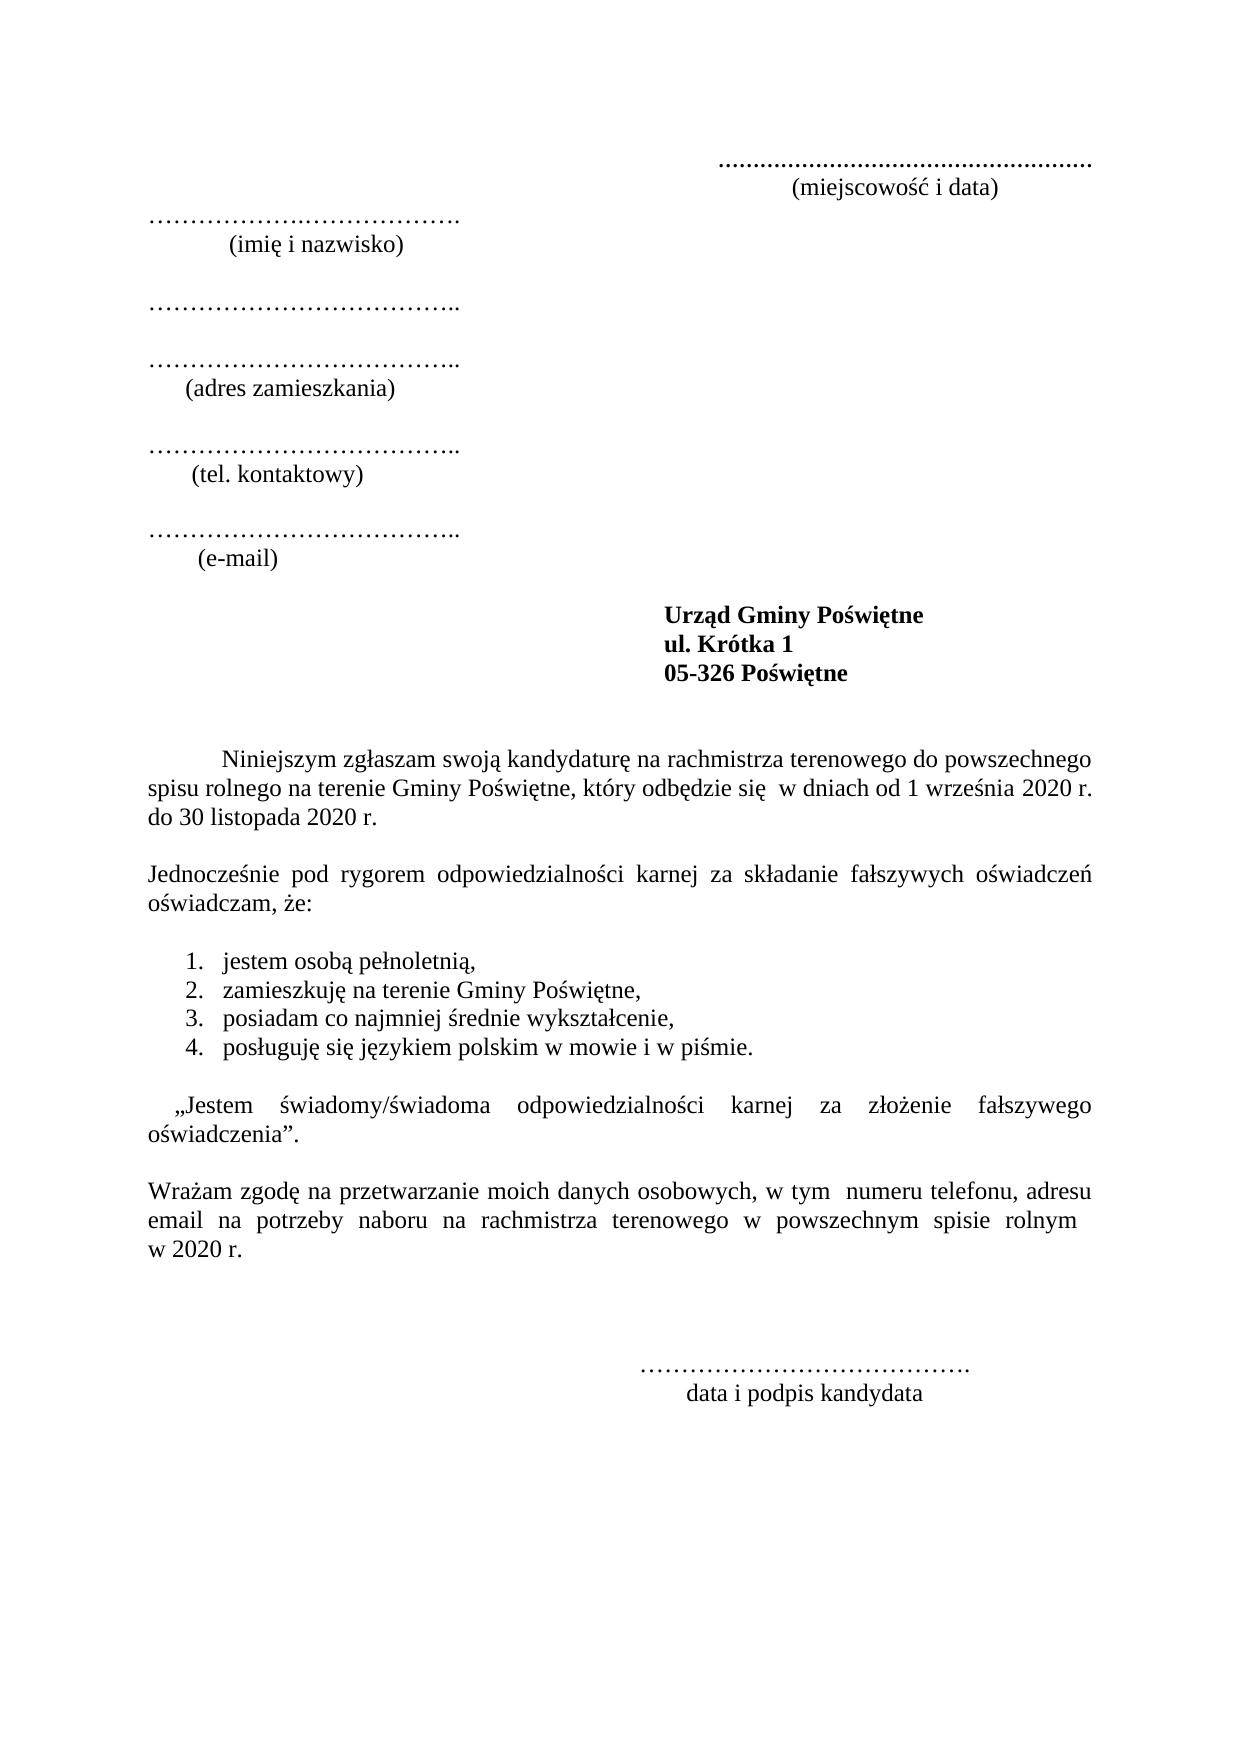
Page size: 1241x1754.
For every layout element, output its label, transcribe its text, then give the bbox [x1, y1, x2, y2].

text 05-326 Poświętne [590, 658, 1093, 687]
text …………………………………. [516, 1349, 1093, 1378]
text Urząd Gminy Poświętne [590, 601, 1093, 629]
list posługuję się językiem polskim w mowie i w piśmie. [185, 1032, 1093, 1061]
text (imię i nazwisko) [148, 229, 1093, 258]
text „Jestem świadomy/świadoma odpowiedzialności karnej za złożenie fałszywego oświadczenia”. [148, 1090, 1093, 1148]
list zamieszkuję na terenie Gminy Poświętne, [185, 975, 1093, 1003]
text ……………………………………………… [148, 148, 1093, 172]
text ……………………………….. [148, 430, 1093, 459]
text (adres zamieszkania) [148, 373, 1093, 402]
list posiadam co najmniej średnie wykształcenie, [185, 1003, 1093, 1032]
text (tel. kontaktowy) [148, 459, 1093, 488]
text ul. Krótka 1 [590, 629, 1093, 658]
text ……………….………………. [148, 200, 1093, 229]
text (e-mail) [148, 543, 1093, 572]
text Niniejszym zgłaszam swoją kandydaturę na rachmistrza terenowego do powszechnego spisu rolnego na terenie Gminy Poświętne, który odbędzie się w dniach od 1 września 2020 r. do 30 listopada 2020 r. [148, 744, 1093, 831]
text data i podpis kandydata [516, 1378, 1093, 1406]
text ……………………………….. [148, 344, 1093, 373]
text Jednocześnie pod rygorem odpowiedzialności karnej za składanie fałszywych oświadczeń oświadczam, że: [148, 859, 1093, 917]
text ……………………………….. [148, 287, 1093, 315]
text (miejscowość i data) [148, 172, 1093, 200]
text Wrażam zgodę na przetwarzanie moich danych osobowych, w tym numeru telefonu, adresu email na potrzeby naboru na rachmistrza terenowego w powszechnym spisie rolnym w 2020 r. [148, 1176, 1093, 1263]
list jestem osobą pełnoletnią, [185, 946, 1093, 975]
text ……………………………….. [148, 514, 1093, 543]
